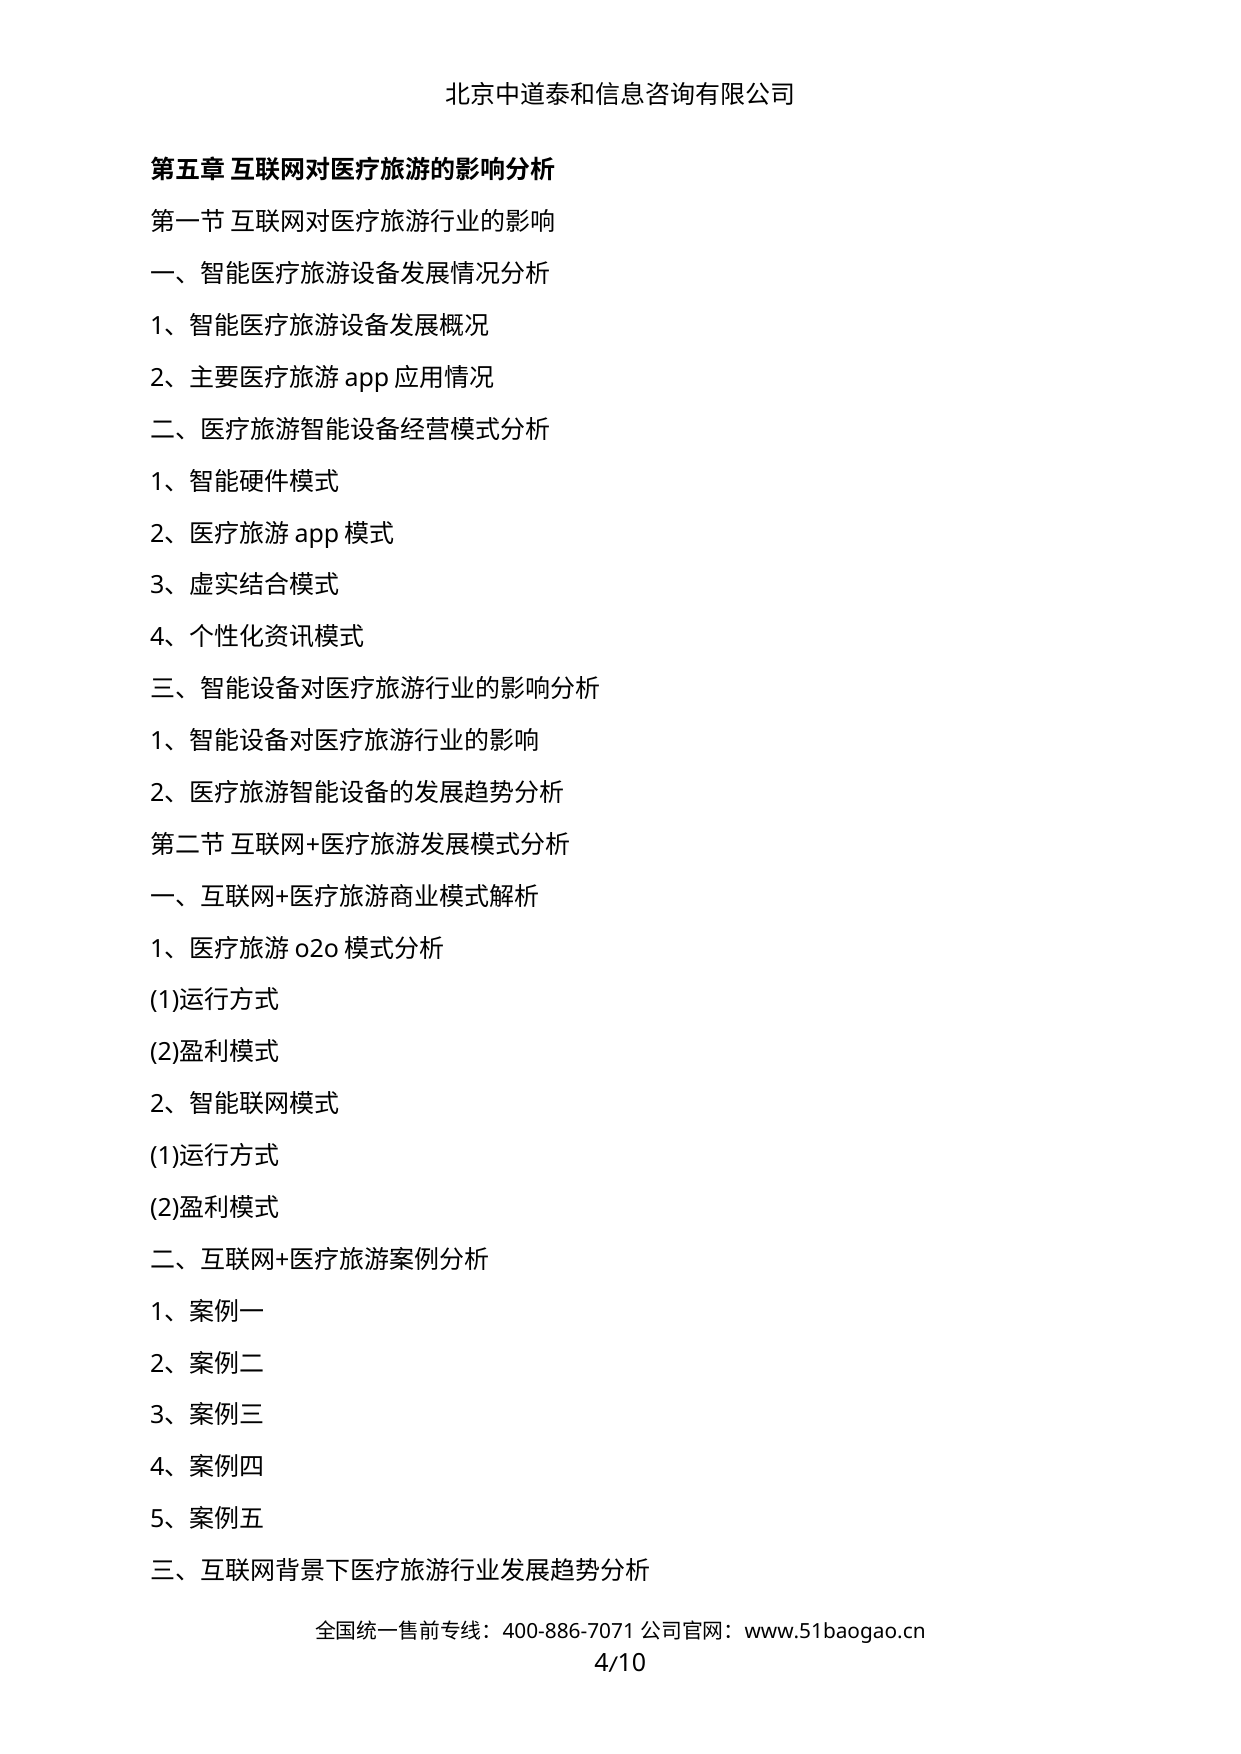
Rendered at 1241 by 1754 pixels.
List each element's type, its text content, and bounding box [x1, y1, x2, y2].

text 第五章 互联网对医疗旅游的影响分析 [150, 150, 1090, 186]
text 2、医疗旅游智能设备的发展趋势分析 [150, 772, 1090, 809]
text 5、案例五 [150, 1499, 1090, 1535]
text 1、案例一 [150, 1291, 1090, 1327]
text 2、医疗旅游app模式 [150, 513, 1090, 549]
text 4、个性化资讯模式 [150, 617, 1090, 653]
text 二、互联网+医疗旅游案例分析 [150, 1239, 1090, 1276]
text (2)盈利模式 [150, 1032, 1090, 1068]
text 2、主要医疗旅游app应用情况 [150, 357, 1090, 394]
text 一、智能医疗旅游设备发展情况分析 [150, 254, 1090, 290]
text (2)盈利模式 [150, 1187, 1090, 1224]
text 三、互联网背景下医疗旅游行业发展趋势分析 [150, 1551, 1090, 1587]
text 1、智能设备对医疗旅游行业的影响 [150, 721, 1090, 757]
text 第二节 互联网+医疗旅游发展模式分析 [150, 824, 1090, 861]
text 第一节 互联网对医疗旅游行业的影响 [150, 202, 1090, 238]
text 3、虚实结合模式 [150, 565, 1090, 601]
text 1、医疗旅游o2o模式分析 [150, 928, 1090, 964]
text 4、案例四 [150, 1447, 1090, 1483]
text 1、智能硬件模式 [150, 461, 1090, 497]
text 二、医疗旅游智能设备经营模式分析 [150, 409, 1090, 446]
text 一、互联网+医疗旅游商业模式解析 [150, 876, 1090, 912]
text 2、智能联网模式 [150, 1084, 1090, 1120]
text (1)运行方式 [150, 1136, 1090, 1172]
text (1)运行方式 [150, 980, 1090, 1016]
text 2、案例二 [150, 1343, 1090, 1379]
text 3、案例三 [150, 1395, 1090, 1431]
text 三、智能设备对医疗旅游行业的影响分析 [150, 669, 1090, 705]
text 1、智能医疗旅游设备发展概况 [150, 306, 1090, 342]
